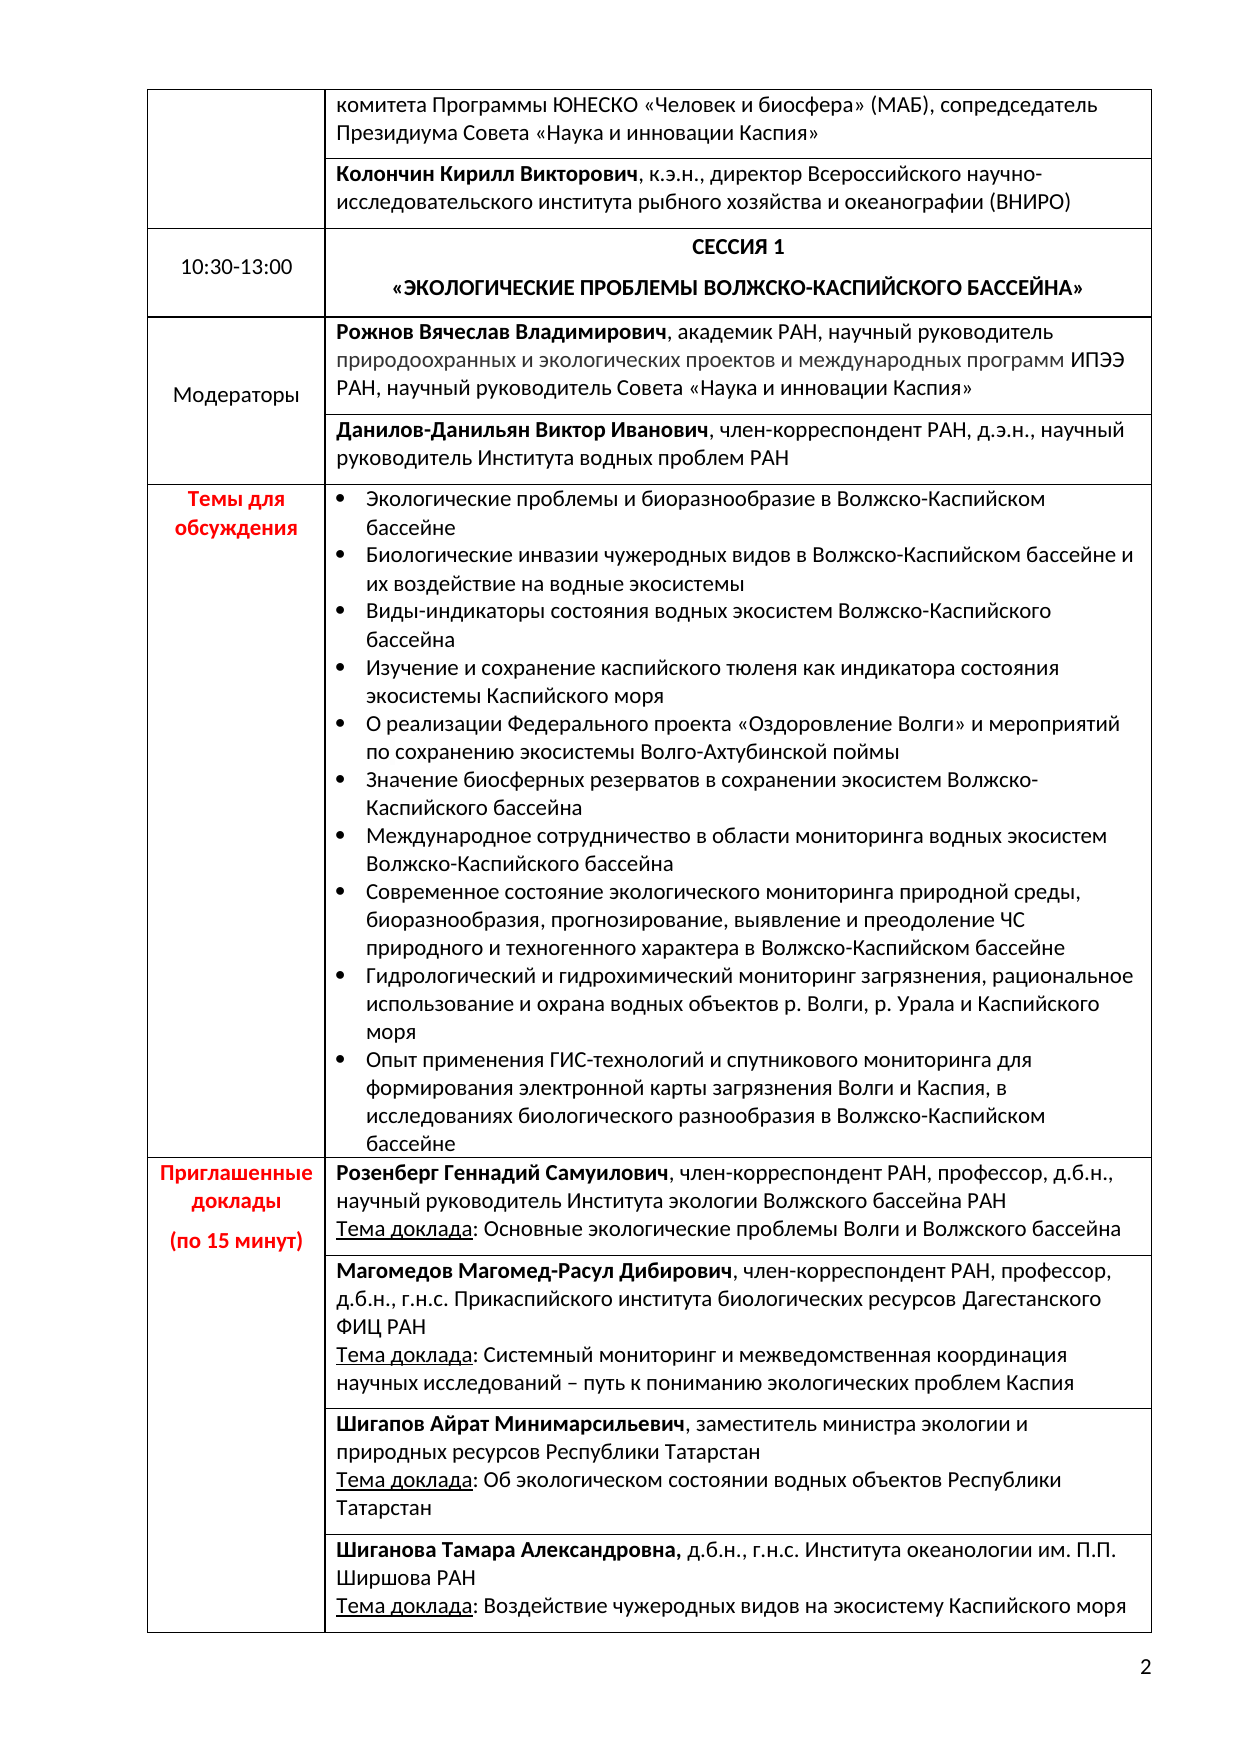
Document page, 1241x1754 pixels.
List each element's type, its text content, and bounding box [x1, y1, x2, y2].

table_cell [326, 90, 1151, 158]
table_cell Шигапов Айрат Минимарсильевич, заместитель министра экологии и природных ресурсов Республики Татарстан Тема доклада: Об экологическом состоянии водных объектов Республики Татарстан [326, 1409, 1151, 1534]
table_cell Данилов-Данильян Виктор Иванович, член-корреспондент РАН, д.э.н., научный руководитель Института водных проблем РАН [326, 415, 1151, 483]
table_cell 10:30-13:00 [148, 229, 324, 316]
table_cell Приглашенные доклады (по 15 минут) [148, 1158, 324, 1632]
table_cell Шиганова Тамара Александровна, д.б.н., г.н.с. Института океанологии им. П.П. Ширшова РАН Тема доклада: Воздействие чужеродных видов на экосистему Каспийского моря [326, 1535, 1151, 1632]
table_cell Розенберг Геннадий Самуилович, член-корреспондент РАН, профессор, д.б.н., научный руководитель Института экологии Волжского бассейна РАН Тема доклада: Основные экологические проблемы Волги и Волжского бассейна [326, 1158, 1151, 1255]
table_cell Колончин Кирилл Викторович, к.э.н., директор Всероссийского научно-исследовательского института рыбного хозяйства и океанографии (ВНИРО) [326, 159, 1151, 228]
table_cell Темы для обсуждения [148, 485, 324, 1157]
table_cell сессия 1 «Экологические проблемы Волжско-Каспийского бассейна» [326, 229, 1151, 316]
table_cell Рожнов Вячеслав Владимирович, академик РАН, научный руководитель природоохранных и экологических проектов и международных программ ИПЭЭ РАН, научный руководитель Совета «Наука и инновации Каспия» [326, 318, 1151, 414]
table_cell Экологические проблемы и биоразнообразие в Волжско-Каспийском бассейне Биологические инвазии чужеродных видов в Волжско-Каспийском бассейне и их воздействие на водные экосистемы Виды-индикаторы состояния водных экосистем Волжско-Каспийского бассейна Изучение и сохранение каспийского тюленя как индикатора состояния экосистемы Каспийского моря О реализации Федерального проекта «Оздоровление Волги» и мероприятий по сохранению экосистемы Волго-Ахтубинской поймы Значение биосферных резерватов в сохранении экосистем Волжско-Каспийского бассейна Международное сотрудничество в области мониторинга водных экосистем Волжско-Каспийского бассейна Современное состояние экологического мониторинга природной среды, биоразнообразия, прогнозирование, выявление и преодоление ЧС природного и техногенного характера в Волжско-Каспийском бассейне Гидрологический и гидрохимический мониторинг загрязнения, рациональное использование и охрана водных объектов р. Волги, р. Урала и Каспийского моря Опыт применения ГИС-технологий и спутникового мониторинга для формирования электронной карты загрязнения Волги и Каспия, в исследованиях биологического разнообразия в Волжско-Каспийском бассейне [326, 485, 1151, 1157]
table_cell Модераторы [148, 318, 324, 483]
table_cell Магомедов Магомед-Расул Дибирович, член-корреспондент РАН, профессор, д.б.н., г.н.с. Прикаспийского института биологических ресурсов Дагестанского ФИЦ РАН Тема доклада: Системный мониторинг и межведомственная координация научных исследований – путь к пониманию экологических проблем Каспия [326, 1256, 1151, 1408]
